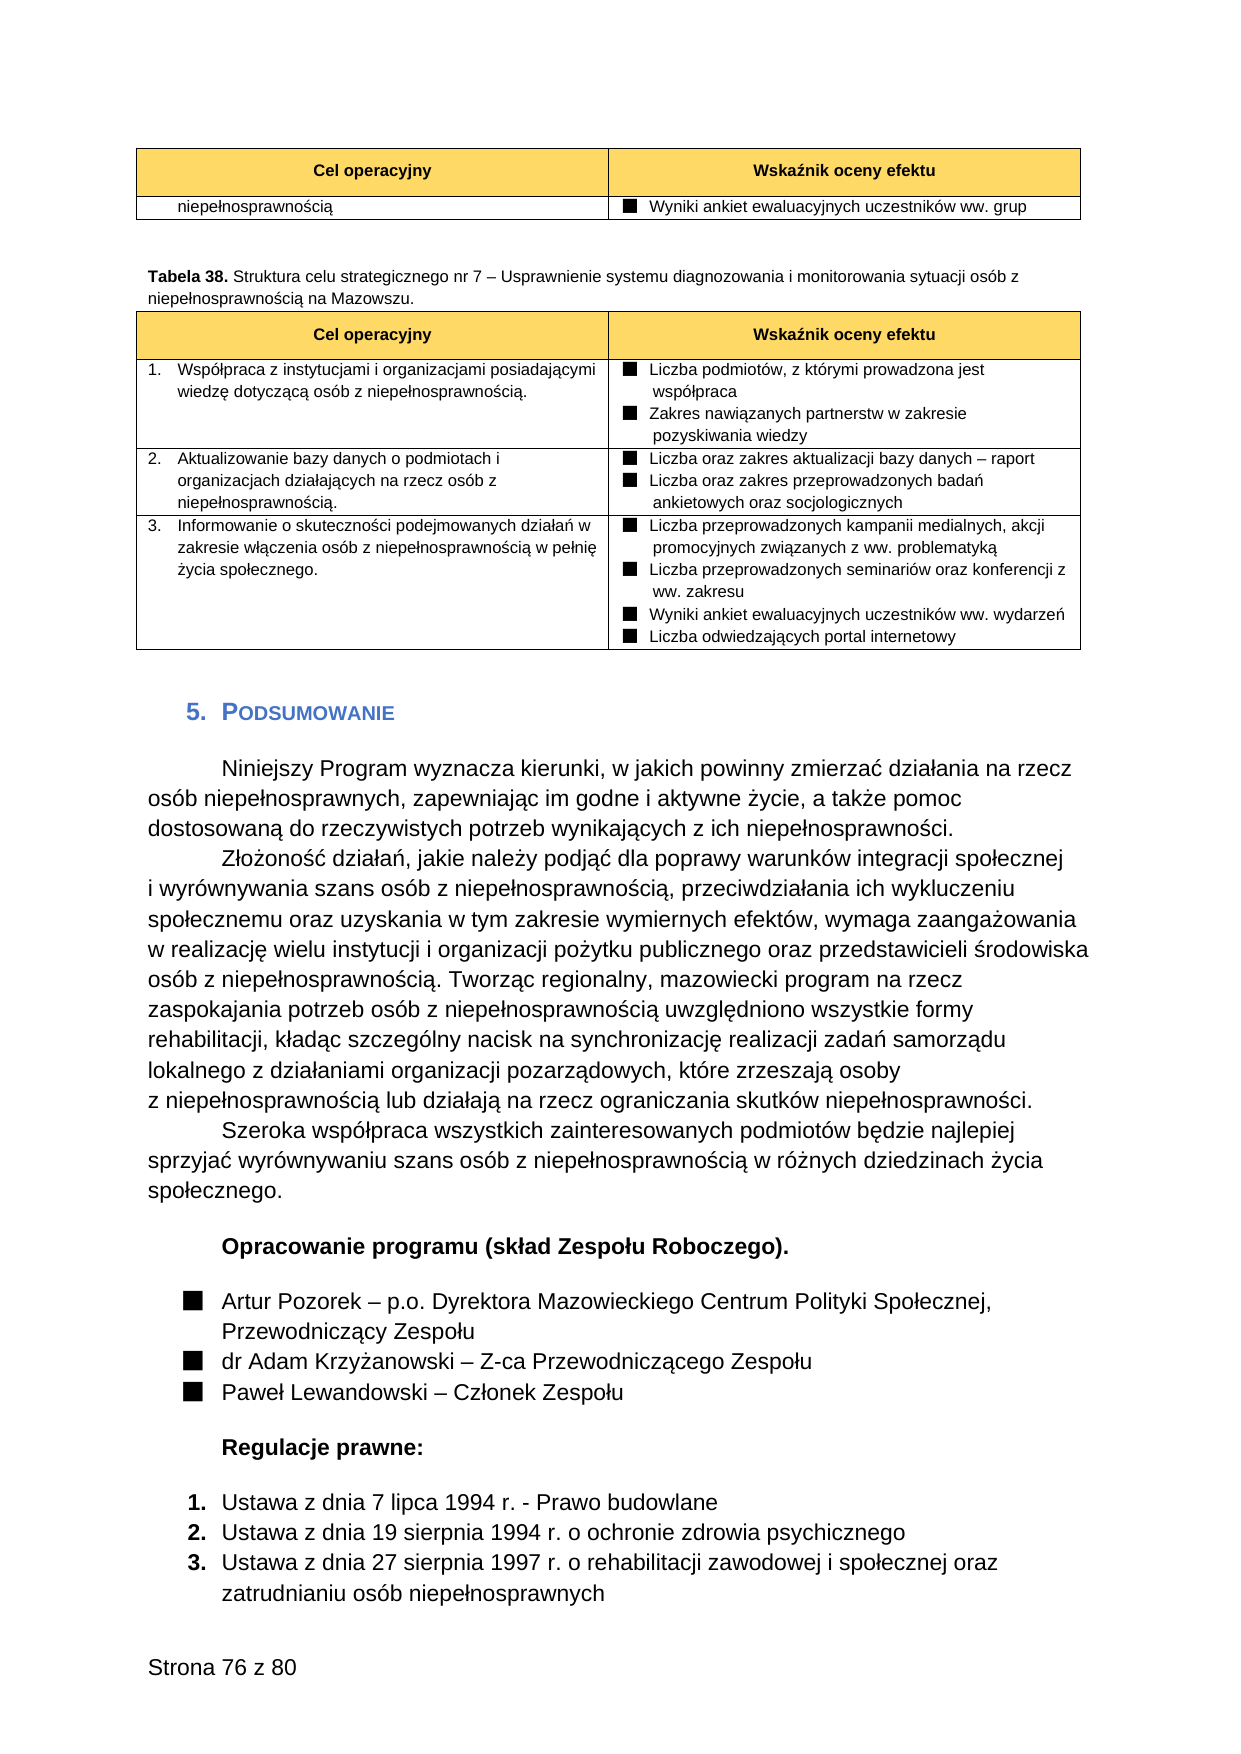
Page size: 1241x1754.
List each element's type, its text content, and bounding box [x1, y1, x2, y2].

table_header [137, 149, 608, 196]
text Paweł Lewandowski – Członek Zespołu [207, 1378, 1093, 1405]
text Tabela 38. Struktura celu strategicznego nr 7 – Usprawnienie systemu diagnozowania i monitorowania sytuacji osób z niepełnosprawnością na Mazowszu. [148, 267, 1093, 308]
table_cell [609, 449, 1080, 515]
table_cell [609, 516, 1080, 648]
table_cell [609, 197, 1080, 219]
text Niniejszy Program wyznacza kierunki, w jakich powinny zmierzać działania na rzecz osób niepełnosprawnych, zapewniając im godne i aktywne życie, a także pomoc dostosowaną do rzeczywistych potrzeb wynikających z ich niepełnosprawności. [148, 754, 1093, 841]
text Szeroka współpraca wszystkich zainteresowanych podmiotów będzie najlepiej sprzyjać wyrównywaniu szans osób z niepełnosprawnością w różnych dziedzinach życia społecznego. [148, 1117, 1093, 1204]
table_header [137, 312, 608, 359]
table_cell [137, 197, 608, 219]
subtitle Podsumowanie [207, 696, 1093, 725]
list Ustawa z dnia 7 lipca 1994 r. - Prawo budowlane [207, 1489, 1093, 1515]
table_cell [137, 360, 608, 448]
text Ustawa z dnia 19 sierpnia 1994 r. o ochronie zdrowia psychicznego [207, 1519, 1093, 1545]
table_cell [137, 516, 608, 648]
text Złożoność działań, jakie należy podjąć dla poprawy warunków integracji społecznej i wyrównywania szans osób z niepełnosprawnością, przeciwdziałania ich wykluczeniu społecznemu oraz uzyskania w tym zakresie wymiernych efektów, wymaga zaangażowania w realizację wielu instytucji i organizacji pożytku publicznego oraz przedstawicieli środowiska osób z niepełnosprawnością. Tworząc regionalny, mazowiecki program na rzecz zaspokajania potrzeb osób z niepełnosprawnością uwzględniono wszystkie formy rehabilitacji, kładąc szczególny nacisk na synchronizację realizacji zadań samorządu lokalnego z działaniami organizacji pozarządowych, które zrzeszają osoby z niepełnosprawnością lub działają na rzecz ograniczania skutków niepełnosprawności. [148, 845, 1093, 1113]
text Opracowanie programu (skład Zespołu Roboczego). [221, 1233, 1093, 1259]
text dr Adam Krzyżanowski – Z-ca Przewodniczącego Zespołu [207, 1348, 1093, 1374]
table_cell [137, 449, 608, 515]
text Artur Pozorek – p.o. Dyrektora Mazowieckiego Centrum Polityki Społecznej, Przewodniczący Zespołu [207, 1288, 1093, 1344]
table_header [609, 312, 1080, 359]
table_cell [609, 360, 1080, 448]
text Ustawa z dnia 27 sierpnia 1997 r. o rehabilitacji zawodowej i społecznej oraz zatrudnianiu osób niepełnosprawnych [207, 1549, 1093, 1606]
text Regulacje prawne: [221, 1434, 1093, 1460]
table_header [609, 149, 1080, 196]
